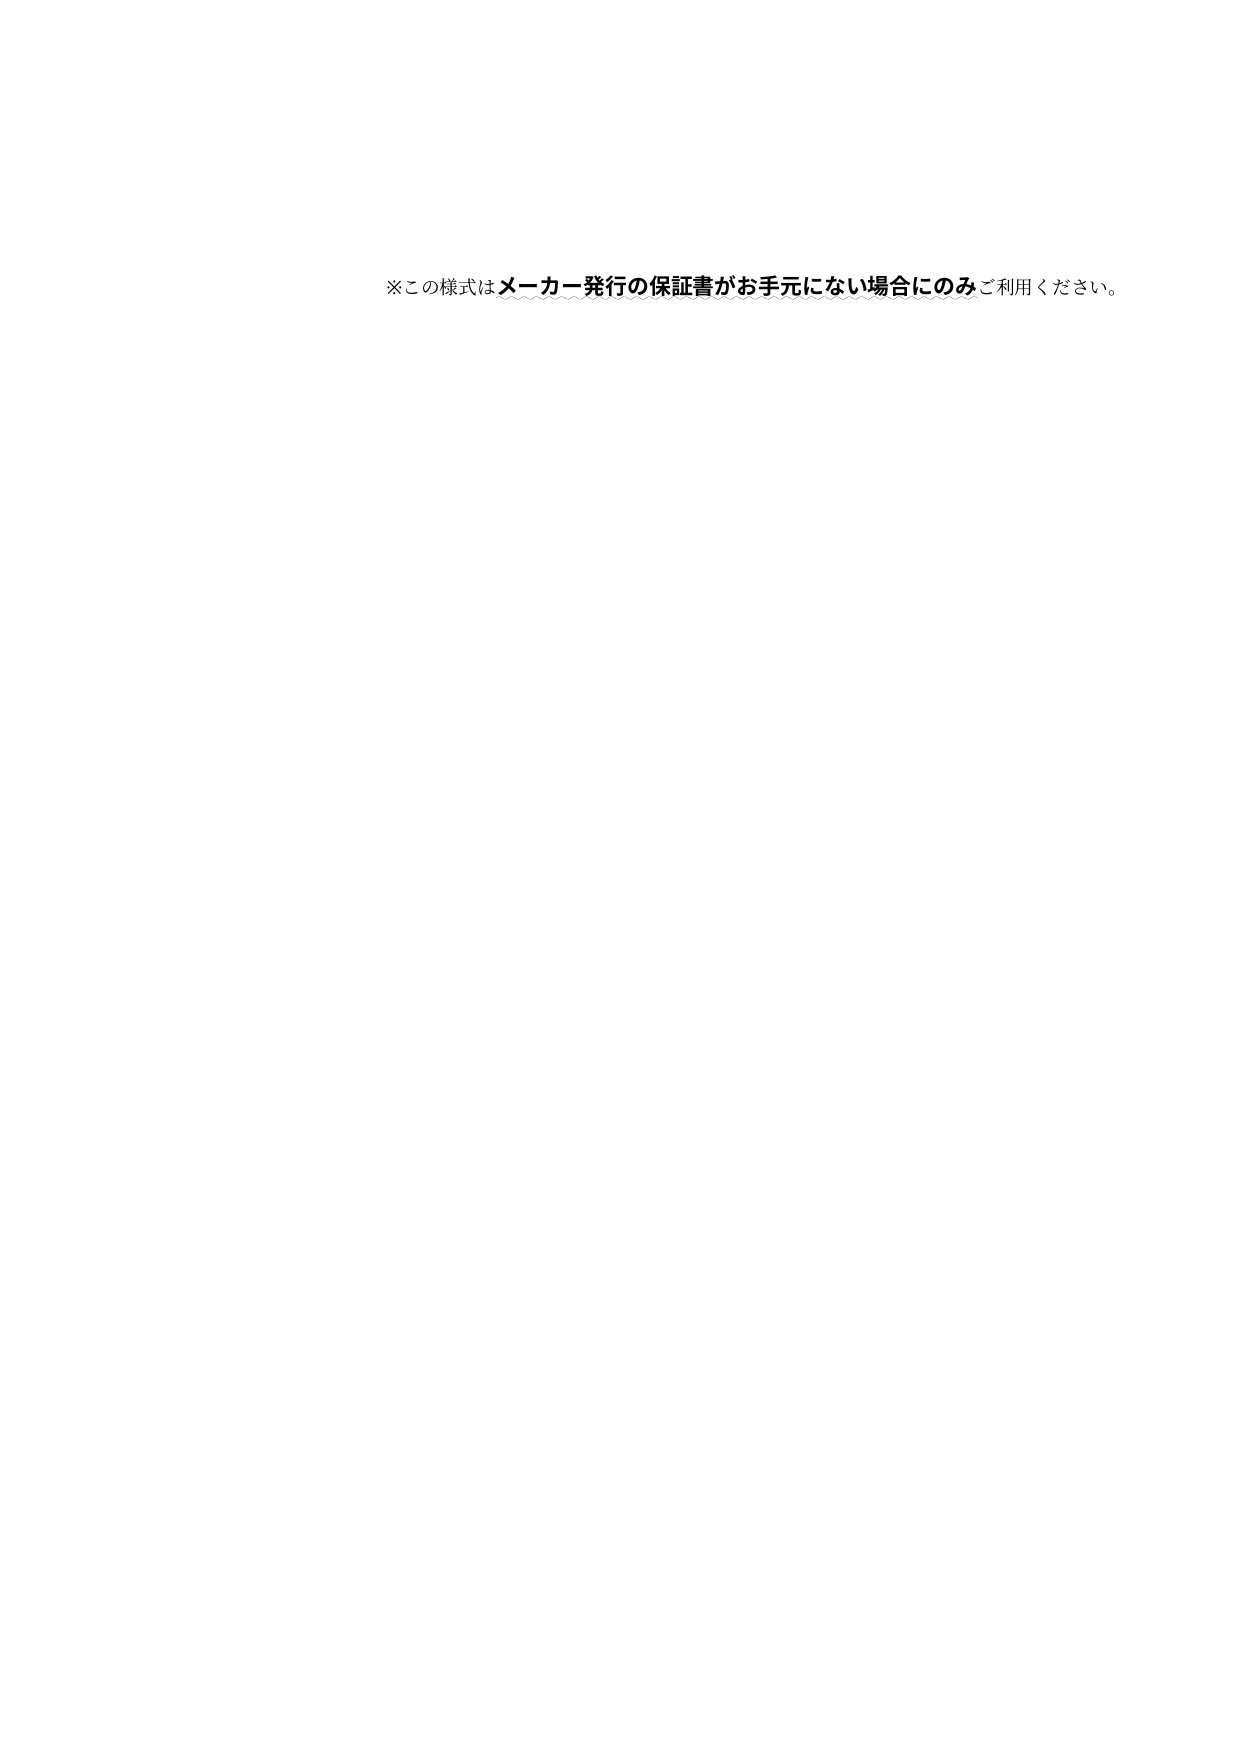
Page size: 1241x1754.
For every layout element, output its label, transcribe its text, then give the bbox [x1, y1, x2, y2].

text ※この様式はメーカー発行の保証書がお手元にない場合にのみご利用ください。 [112, 269, 1127, 301]
